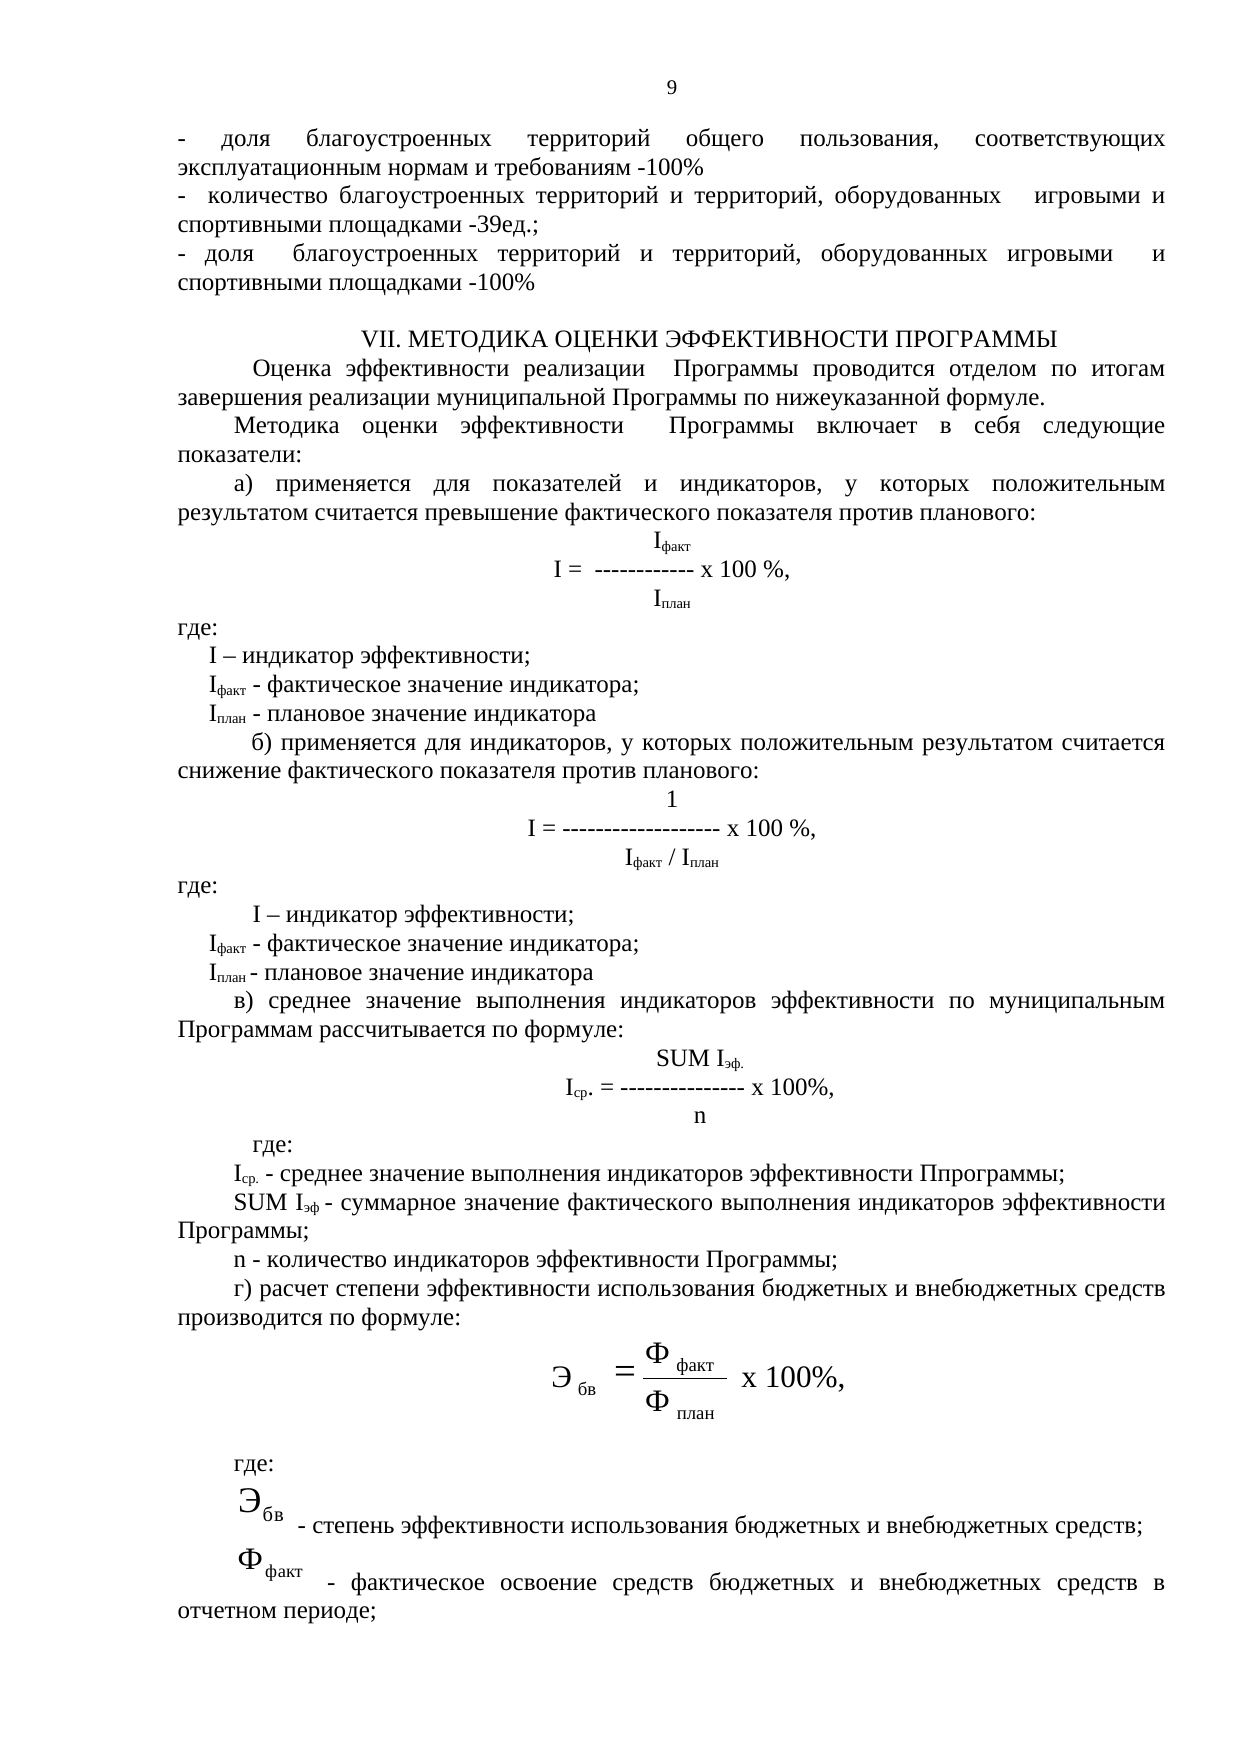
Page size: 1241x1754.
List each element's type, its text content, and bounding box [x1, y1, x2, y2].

text Iплан - плановое значение индикатора [177, 698, 1166, 727]
text - фактическое освоение средств бюджетных и внебюджетных средств в отчетном периоде; [177, 1538, 1166, 1624]
text VII. МЕТОДИКА ОЦЕНКИ ЭФФЕКТИВНОСТИ ПРОГРАММЫ [177, 324, 1166, 353]
text Iфакт [177, 526, 1166, 554]
text Iплан [177, 583, 1166, 612]
text где: [177, 612, 1166, 641]
text в) среднее значение выполнения индикаторов эффективности по муниципальным Программам рассчитывается по формуле: [177, 986, 1166, 1043]
text б) применяется для индикаторов, у которых положительным результатом считается снижение фактического показателя против планового: [177, 727, 1166, 784]
text Iфакт / Iплан [177, 842, 1166, 871]
text Iфакт - фактическое значение индикатора; [177, 669, 1166, 698]
text I = ------------------- x 100 %, [177, 813, 1166, 842]
text где: [177, 1129, 1166, 1158]
text Методика оценки эффективности Программы включает в себя следующие показатели: [177, 411, 1166, 468]
text 1 [177, 784, 1166, 813]
text Iфакт - фактическое значение индикатора; [177, 928, 1166, 957]
text а) применяется для показателей и индикаторов, у которых положительным результатом считается превышение фактического показателя против планового: [177, 468, 1166, 526]
text - степень эффективности использования бюджетных и внебюджетных средств; [177, 1477, 1166, 1538]
text Iплан - плановое значение индикатора [177, 957, 1166, 986]
text Icр. = --------------- х 100%, [177, 1072, 1166, 1101]
text I – индикатор эффективности; [177, 641, 1166, 669]
text n [177, 1101, 1166, 1129]
text г) расчет степени эффективности использования бюджетных и внебюджетных средств производится по формуле: [177, 1273, 1166, 1331]
text - доля благоустроенных территорий и территорий, оборудованных игровыми и спортивными площадками -100% [177, 238, 1166, 296]
text I – индикатор эффективности; [252, 899, 1166, 928]
text n - количество индикаторов эффективности Программы; [177, 1244, 1166, 1273]
text где: [177, 871, 1166, 899]
text Оценка эффективности реализации Программы проводится отделом по итогам завершения реализации муниципальной Программы по нижеуказанной формуле. [177, 353, 1166, 411]
text I = ------------ х 100 %, [177, 554, 1166, 583]
text где: [177, 1448, 1166, 1477]
text SUM Iэф - суммарное значение фактического выполнения индикаторов эффективности Программы; [177, 1187, 1166, 1244]
text - количество благоустроенных территорий и территорий, оборудованных игровыми и спортивными площадками -39ед.; [177, 181, 1166, 238]
text - доля благоустроенных территорий общего пользования, соответствующих эксплуатационным нормам и требованиям -100% [177, 123, 1166, 181]
text SUM Iэф. [177, 1043, 1166, 1072]
text Iср. - среднее значение выполнения индикаторов эффективности Ппрограммы; [177, 1158, 1166, 1187]
